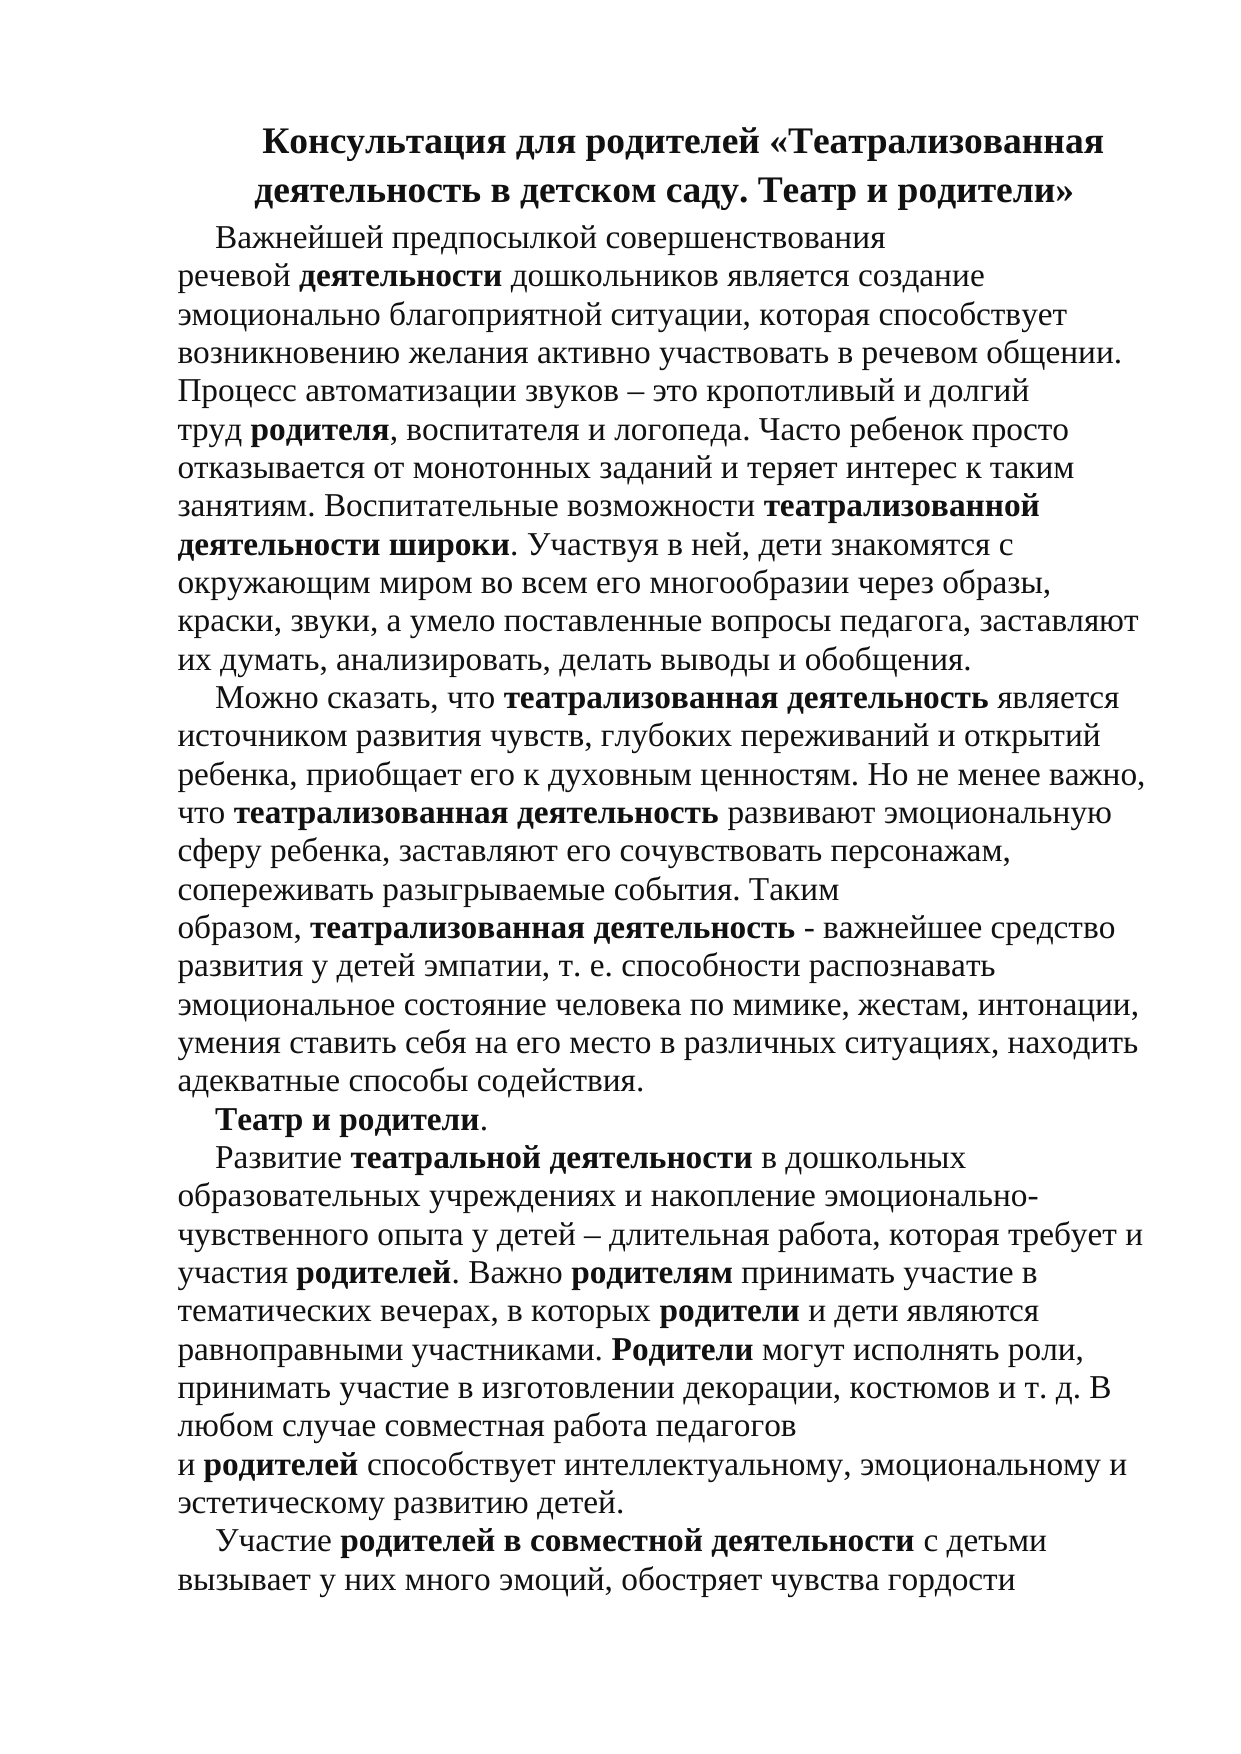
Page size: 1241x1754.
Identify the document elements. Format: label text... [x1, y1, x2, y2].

text Можно сказать, что театрализованная деятельность является источником развития чувств, глубоких переживаний и открытий ребенка, приобщает его к духовным ценностям. Но не менее важно, что театрализованная деятельность развивают эмоциональную сферу ребенка, заставляют его сочувствовать персонажам, сопереживать разыгрываемые события. Таким образом, театрализованная деятельность - важнейшее средство развития у детей эмпатии, т. е. способности распознавать эмоциональное состояние человека по мимике, жестам, интонации, умения ставить себя на его место в различных ситуациях, находить адекватные способы содействия. [177, 677, 1152, 1099]
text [177, 1521, 1152, 1597]
text Важнейшей предпосылкой совершенствования речевой деятельности дошкольников является создание эмоционально благоприятной ситуации, которая способствует возникновению желания активно участвовать в речевом общении. Процесс автоматизации звуков – это кропотливый и долгий труд родителя, воспитателя и логопеда. Часто ребенок просто отказывается от монотонных заданий и теряет интерес к таким занятиям. Воспитательные возможности театрализованной деятельности широки. Участвуя в ней, дети знакомятся с окружающим миром во всем его многообразии через образы, краски, звуки, а умело поставленные вопросы педагога, заставляют их думать, анализировать, делать выводы и обобщения. [177, 217, 1152, 677]
text Консультация для родителей «Театрализованная деятельность в детском саду. Театр и родители» [177, 118, 1152, 211]
text Театр и родители. [177, 1099, 1152, 1137]
text Развитие театральной деятельности в дошкольных образовательных учреждениях и накопление эмоционально-чувственного опыта у детей – длительная работа, которая требует и участия родителей. Важно родителям принимать участие в тематических вечерах, в которых родители и дети являются равноправными участниками. Родители могут исполнять роли, принимать участие в изготовлении декорации, костюмов и т. д. В любом случае совместная работа педагогов и родителей способствует интеллектуальному, эмоциональному и эстетическому развитию детей. [177, 1137, 1152, 1521]
